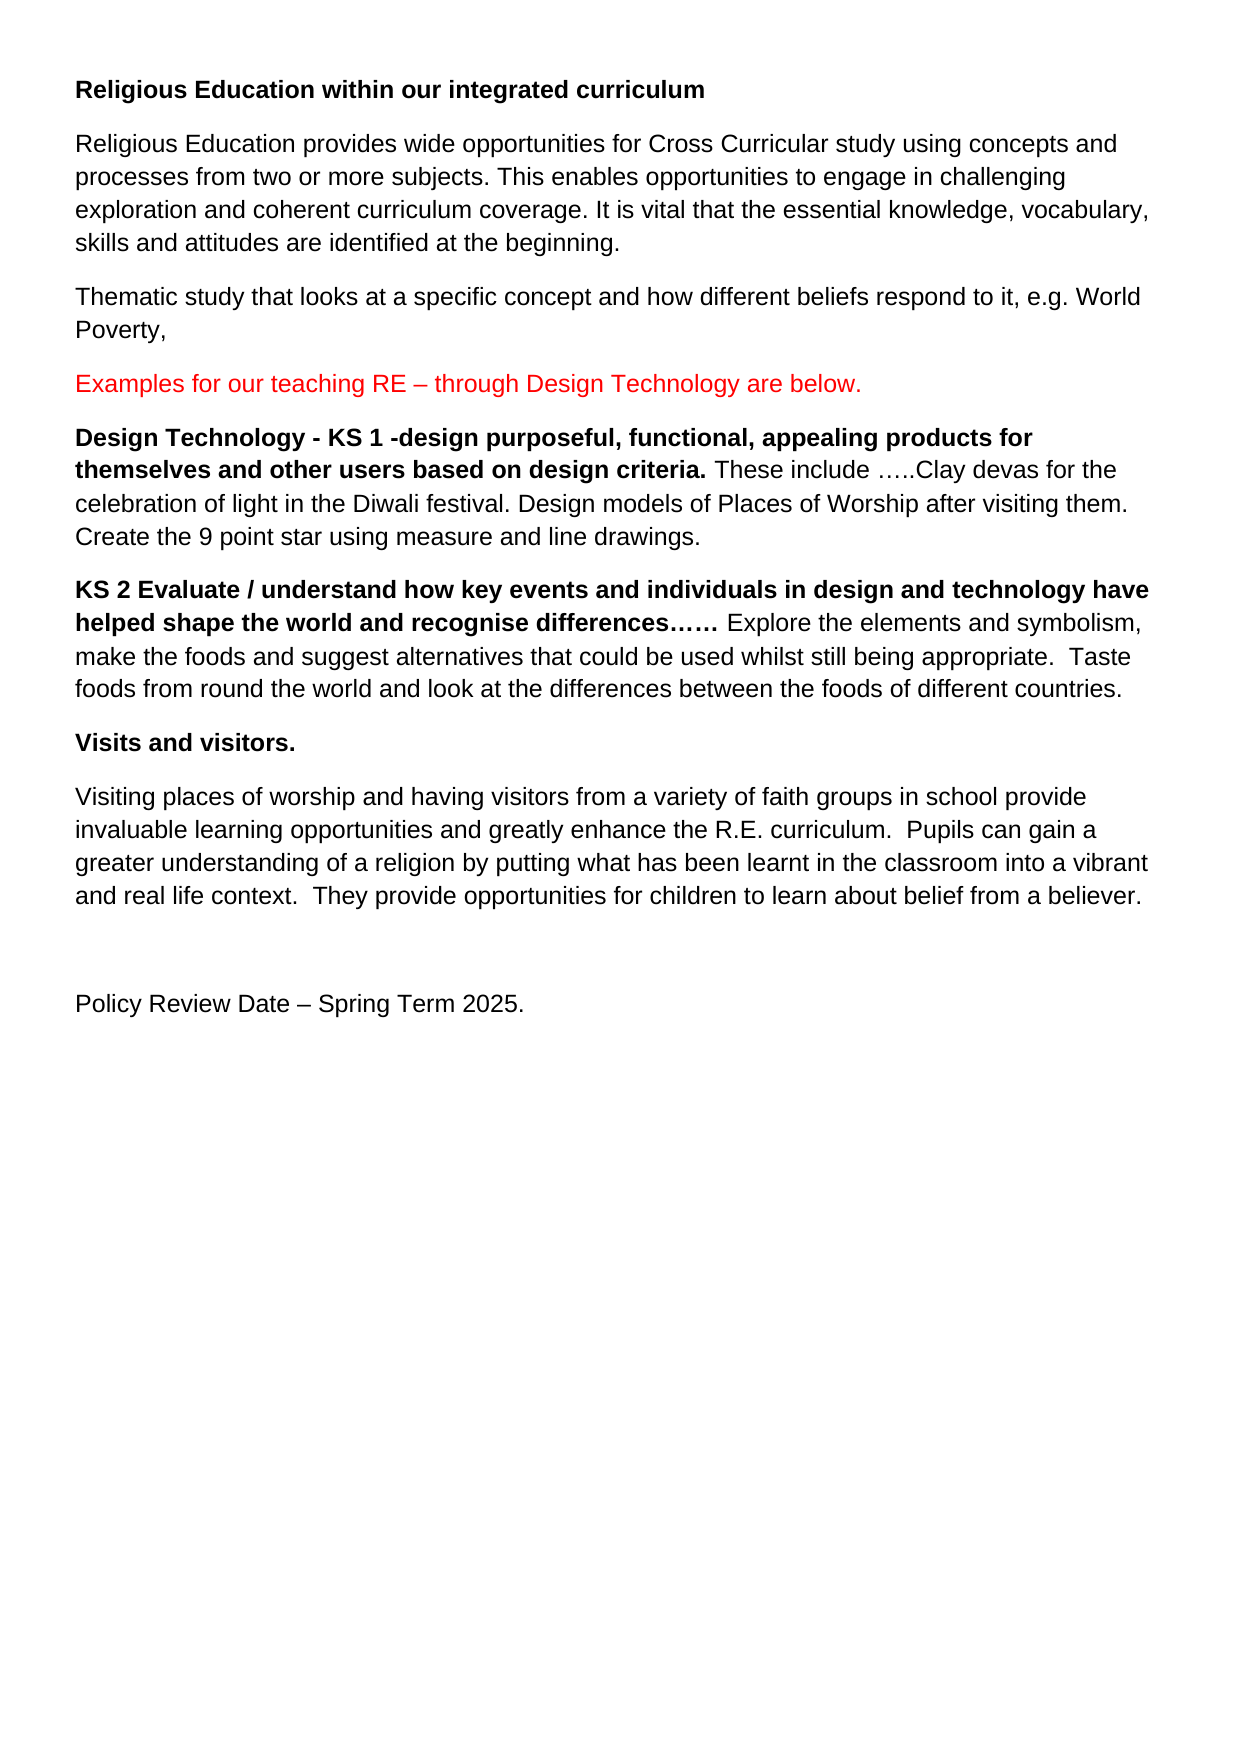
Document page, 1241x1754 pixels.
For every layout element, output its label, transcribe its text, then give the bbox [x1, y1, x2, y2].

text Visiting places of worship and having visitors from a variety of faith groups in school provide invaluable learning opportunities and greatly enhance the R.E. curriculum. Pupils can gain a greater understanding of a religion by putting what has been learnt in the classroom into a vibrant and real life context. They provide opportunities for children to learn about belief from a believer. [75, 782, 1165, 910]
text Religious Education within our integrated curriculum [75, 75, 1165, 104]
text Design Technology - KS 1 -design purposeful, functional, appealing products for themselves and other users based on design criteria. These include …..Clay devas for the celebration of light in the Diwali festival. Design models of Places of Worship after visiting them. Create the 9 point star using measure and line drawings. [75, 422, 1165, 550]
text Policy Review Date – Spring Term 2025. [75, 989, 1165, 1018]
text Examples for our teaching RE – through Design Technology are below. [75, 369, 1165, 397]
text Religious Education provides wide opportunities for Cross Curricular study using concepts and processes from two or more subjects. This enables opportunities to engage in challenging exploration and coherent curriculum coverage. It is vital that the essential knowledge, vocabulary, skills and attitudes are identified at the beginning. [75, 129, 1165, 257]
text Visits and visitors. [75, 728, 1165, 757]
text Thematic study that looks at a specific concept and how different beliefs respond to it, e.g. World Poverty, [75, 282, 1165, 343]
text KS 2 Evaluate / understand how key events and individuals in design and technology have helped shape the world and recognise differences…… Explore the elements and symbolism, make the foods and suggest alternatives that could be used whilst still being appropriate. Taste foods from round the world and look at the differences between the foods of different countries. [75, 575, 1165, 703]
